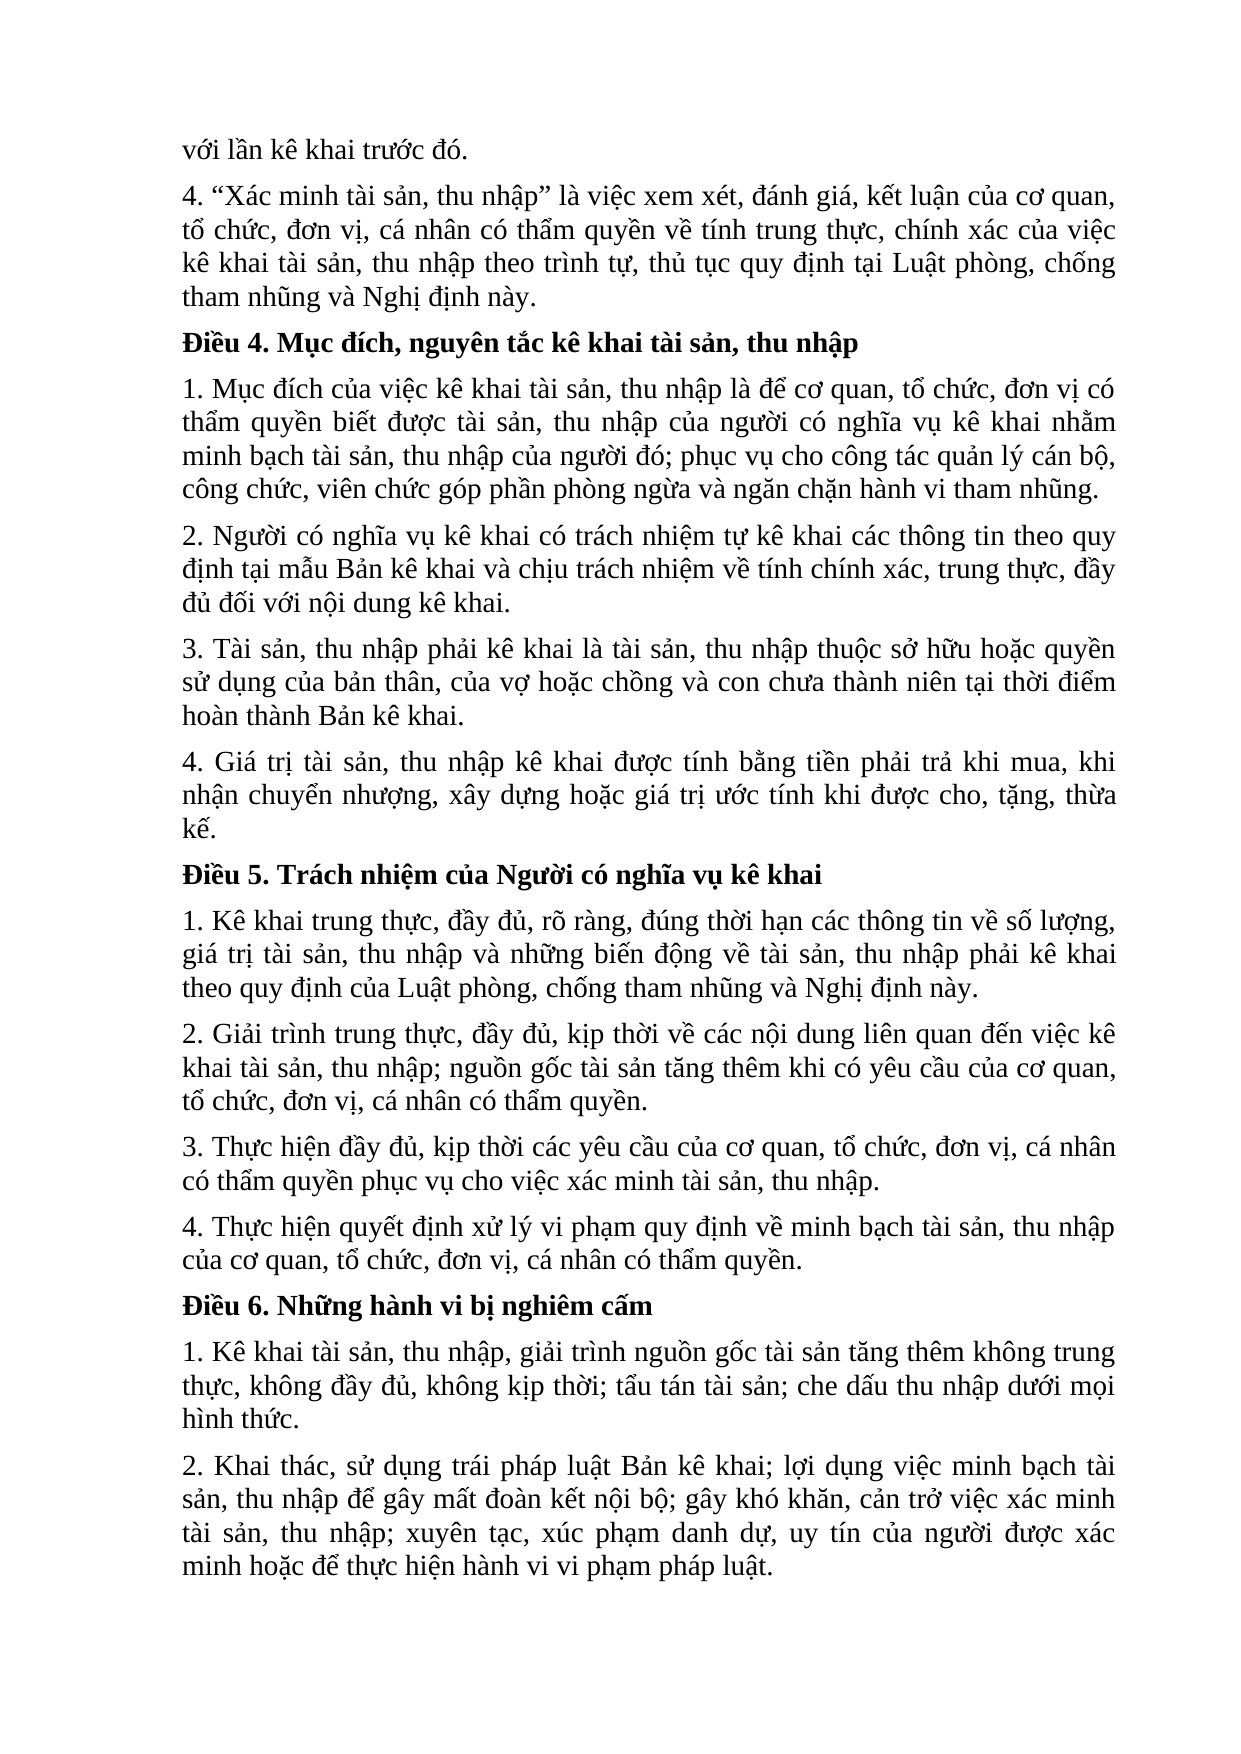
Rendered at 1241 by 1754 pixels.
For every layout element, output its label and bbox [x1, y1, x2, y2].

table_cell [180, 118, 1119, 1596]
